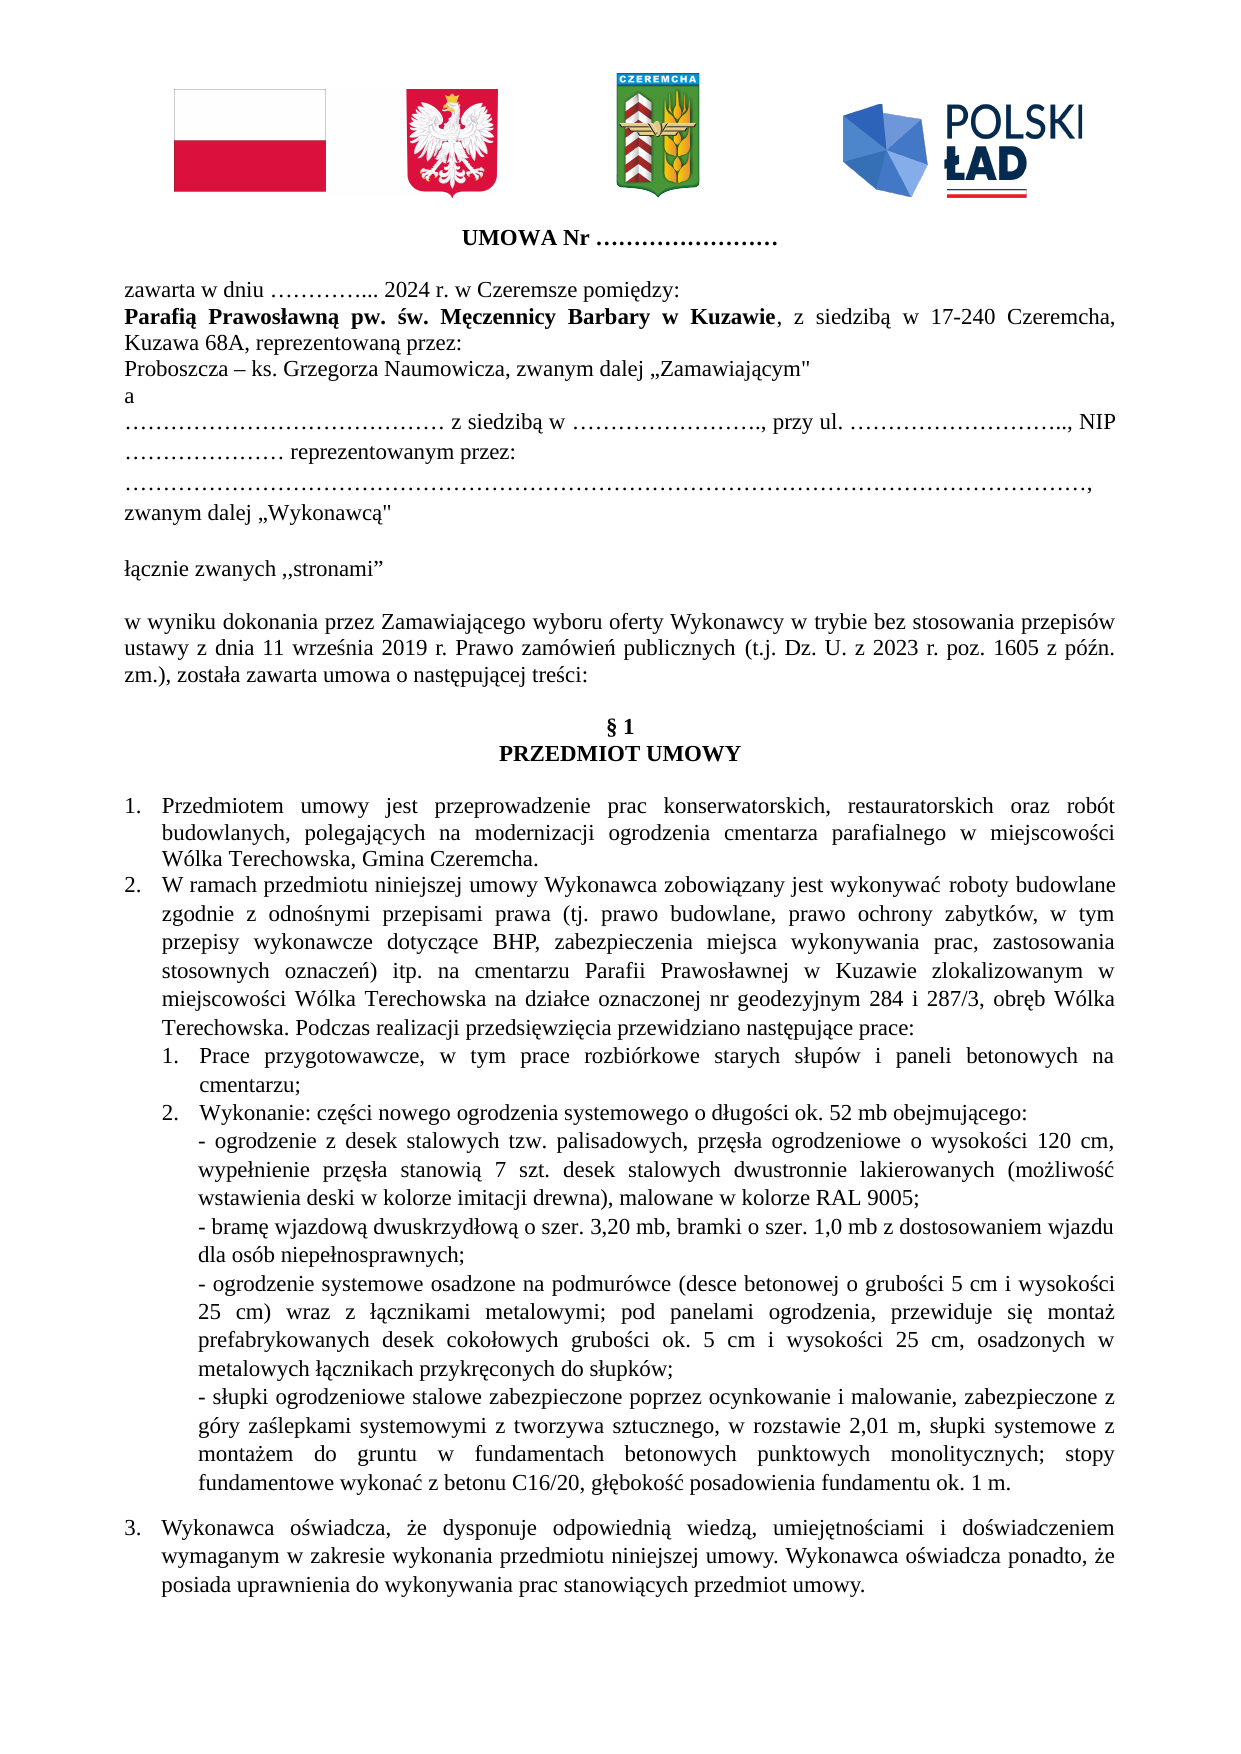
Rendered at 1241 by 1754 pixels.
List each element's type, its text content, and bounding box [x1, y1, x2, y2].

text - słupki ogrodzeniowe stalowe zabezpieczone poprzez ocynkowanie i malowanie, zabezpieczone z góry zaślepkami systemowymi z tworzywa sztucznego, w rozstawie 2,01 m, słupki systemowe z montażem do gruntu w fundamentach betonowych punktowych monolitycznych; stopy fundamentowe wykonać z betonu C16/20, głębokość posadowienia fundamentu ok. 1 m. [198, 1383, 1116, 1495]
list W ramach przedmiotu niniejszej umowy Wykonawca zobowiązany jest wykonywać roboty budowlane zgodnie z odnośnymi przepisami prawa (tj. prawo budowlane, prawo ochrony zabytków, w tym przepisy wykonawcze dotyczące BHP, zabezpieczenia miejsca wykonywania prac, zastosowania stosownych oznaczeń) itp. na cmentarzu Parafii Prawosławnej w Kuzawie zlokalizowanym w miejscowości Wólka Terechowska na działce oznaczonej nr geodezyjnym 284 i 287/3, obręb Wólka Terechowska. Podczas realizacji przedsięwzięcia przewidziano następujące prace: [124, 872, 1116, 1040]
text Parafią Prawosławną pw. św. Męczennicy Barbary w Kuzawie, z siedzibą w 17-240 Czeremcha, Kuzawa 68A, reprezentowaną przez: [124, 303, 1116, 355]
text - ogrodzenie systemowe osadzone na podmurówce (desce betonowej o grubości 5 cm i wysokości 25 cm) wraz z łącznikami metalowymi; pod panelami ogrodzenia, przewiduje się montaż prefabrykowanych desek cokołowych grubości ok. 5 cm i wysokości 25 cm, osadzonych w metalowych łącznikach przykręconych do słupków; [198, 1270, 1116, 1381]
text łącznie zwanych ,,stronami” [124, 555, 1116, 582]
list Przedmiotem umowy jest przeprowadzenie prac konserwatorskich, restauratorskich oraz robót budowlanych, polegających na modernizacji ogrodzenia cmentarza parafialnego w miejscowości Wólka Terechowska, Gmina Czeremcha. [124, 792, 1116, 872]
text Proboszcza – ks. Grzegorza Naumowicza, zwanym dalej „Zamawiającym" [124, 355, 1116, 382]
text UMOWA Nr …………………… [124, 224, 1116, 250]
picture [174, 89, 498, 198]
text zawarta w dniu …………... 2024 r. w Czeremsze pomiędzy: [124, 276, 1116, 303]
text ………………………………………………………………………………………………………………, zwanym dalej „Wykonawcą" [124, 468, 1116, 525]
text w wyniku dokonania przez Zamawiającego wyboru oferty Wykonawcy w trybie bez stosowania przepisów ustawy z dnia 11 września 2019 r. Prawo zamówień publicznych (t.j. Dz. U. z 2023 r. poz. 1605 z późn. zm.), została zawarta umowa o następującej treści: [124, 608, 1116, 687]
text § 1 [124, 713, 1116, 740]
text - ogrodzenie z desek stalowych tzw. palisadowych, przęsła ogrodzeniowe o wysokości 120 cm, wypełnienie przęsła stanowią 7 szt. desek stalowych dwustronnie lakierowanych (możliwość wstawienia deski w kolorze imitacji drewna), malowane w kolorze RAL 9005; [198, 1127, 1116, 1211]
list Wykonanie: części nowego ogrodzenia systemowego o długości ok. 52 mb obejmującego: [162, 1099, 1116, 1125]
picture [662, 76, 669, 82]
list Prace przygotowawcze, w tym prace rozbiórkowe starych słupów i paneli betonowych na cmentarzu; [162, 1042, 1116, 1097]
text PRZEDMIOT UMOWY [124, 740, 1116, 766]
picture [843, 104, 1083, 198]
text - bramę wjazdową dwuskrzydłową o szer. 3,20 mb, bramki o szer. 1,0 mb z dostosowaniem wjazdu dla osób niepełnosprawnych; [198, 1213, 1116, 1268]
list Wykonawca oświadcza, że dysponuje odpowiednią wiedzą, umiejętnościami i doświadczeniem wymaganym w zakresie wykonania przedmiotu niniejszej umowy. Wykonawca oświadcza ponadto, że posiada uprawnienia do wykonywania prac stanowiących przedmiot umowy. [124, 1514, 1116, 1597]
text a [124, 382, 1116, 408]
text …………………………………… z siedzibą w ……………………., przy ul. ……………………….., NIP ………………… reprezentowanym przez: [124, 408, 1116, 465]
picture [616, 84, 700, 198]
